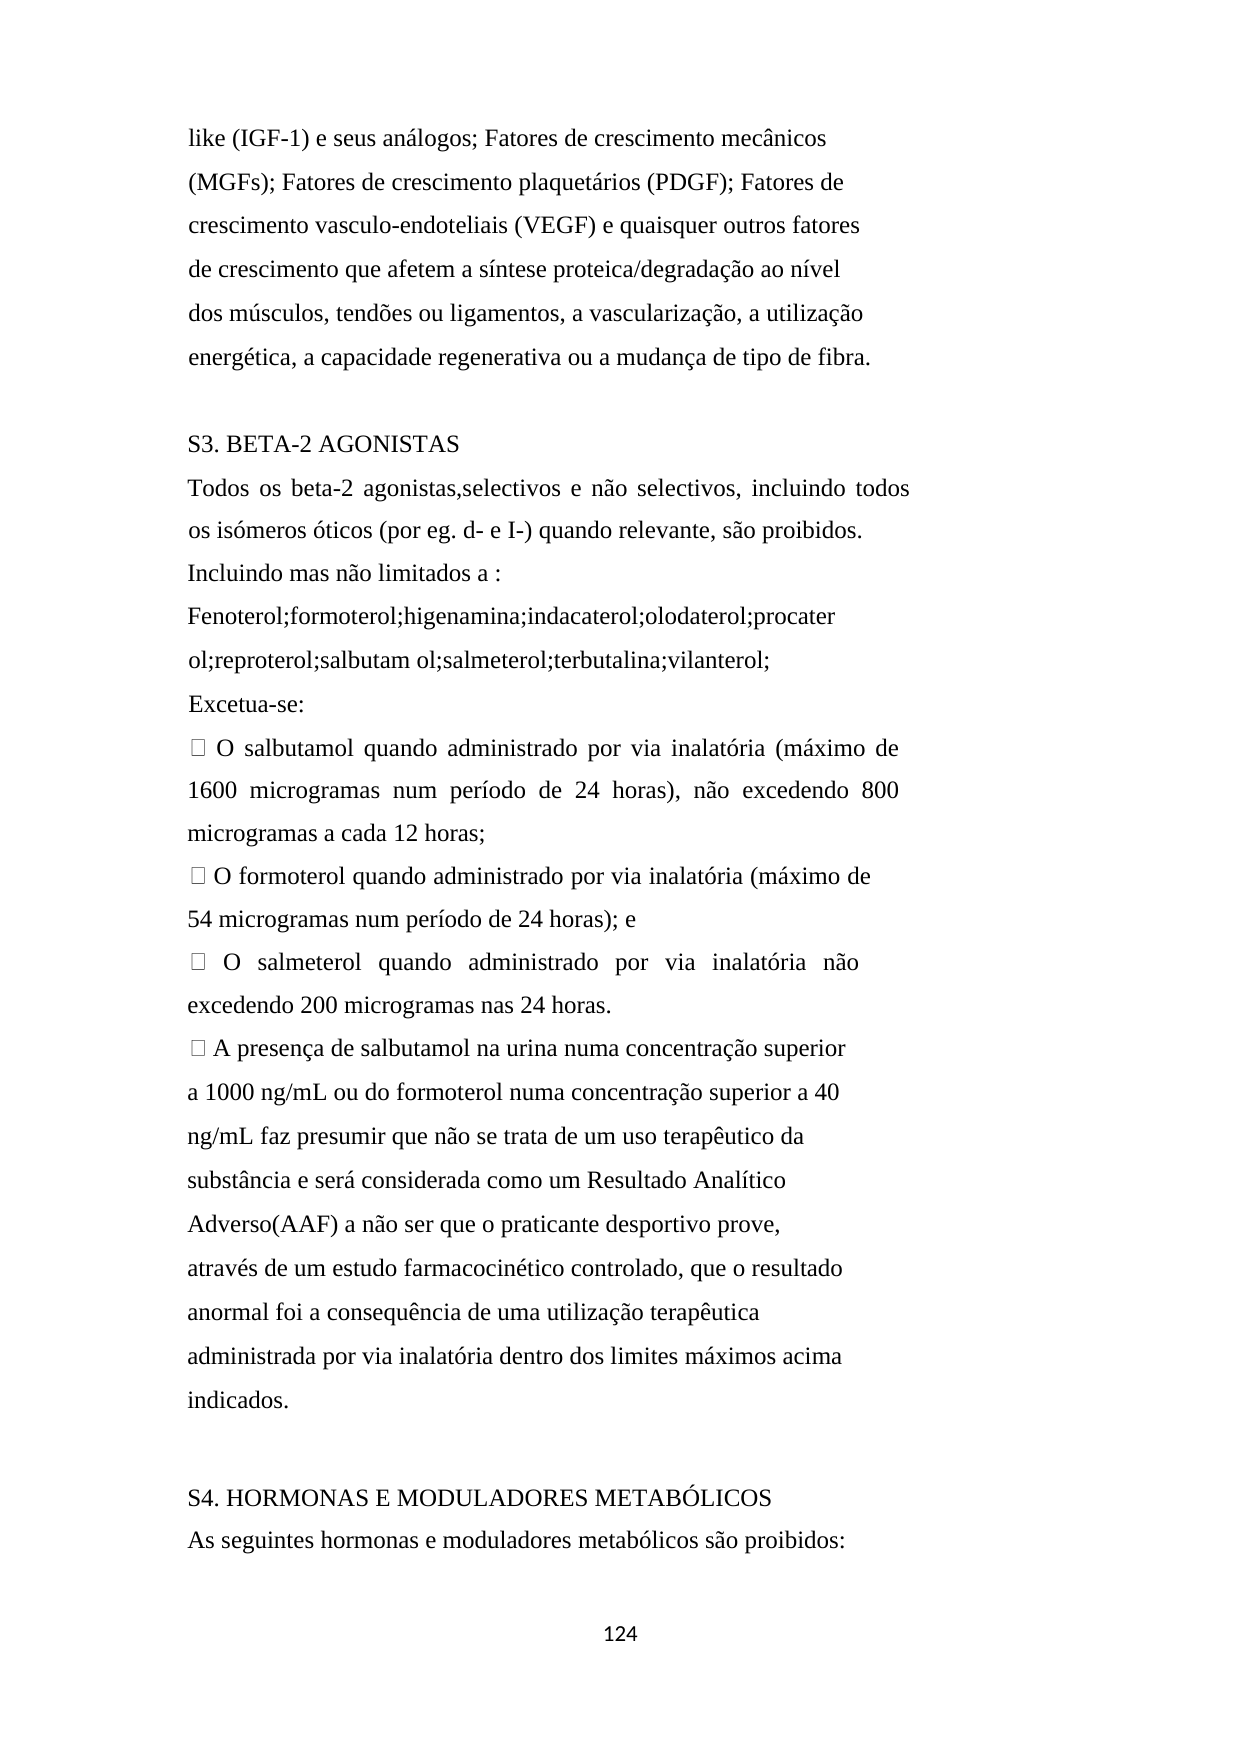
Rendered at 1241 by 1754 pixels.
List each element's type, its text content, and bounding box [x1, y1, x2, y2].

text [187, 123, 879, 371]
text O salbutamol quando administrado por via inalatória (máximo de 1600 microgramas num período de 24 horas), não excedendo 800 microgramas a cada 12 horas; [187, 733, 899, 847]
text Incluindo mas não limitados a : [187, 558, 921, 587]
text As seguintes hormonas e moduladores metabólicos são proibidos: [187, 1526, 921, 1554]
text S4. HORMONAS E MODULADORES METABÓLICOS [187, 1483, 921, 1512]
text A presença de salbutamol na urina numa concentração superior a 1000 ng/mL ou do formoterol numa concentração superior a 40 ng/mL faz presumir que não se trata de um uso terapêutico da substância e será considerada como um Resultado Analítico Adverso(AAF) a não ser que o praticante desportivo prove, através de um estudo farmacocinético controlado, que o resultado anormal foi a consequência de uma utilização terapêutica administrada por via inalatória dentro dos limites máximos acima indicados. [187, 1033, 855, 1414]
text O formoterol quando administrado por via inalatória (máximo de 54 microgramas num período de 24 horas); e [187, 861, 872, 933]
text O salmeterol quando administrado por via inalatória não excedendo 200 microgramas nas 24 horas. [187, 947, 859, 1019]
text S3. BETA-2 AGONISTAS [187, 429, 921, 458]
text Todos os beta-2 agonistas,selectivos e não selectivos, incluindo todos os isómeros óticos (por eg. d- e I-) quando relevante, são proibidos. [187, 473, 911, 544]
text Fenoterol;formoterol;higenamina;indacaterol;olodaterol;procaterol;reproterol;salbutam ol;salmeterol;terbutalina;vilanterol; Excetua-se: [187, 601, 846, 717]
